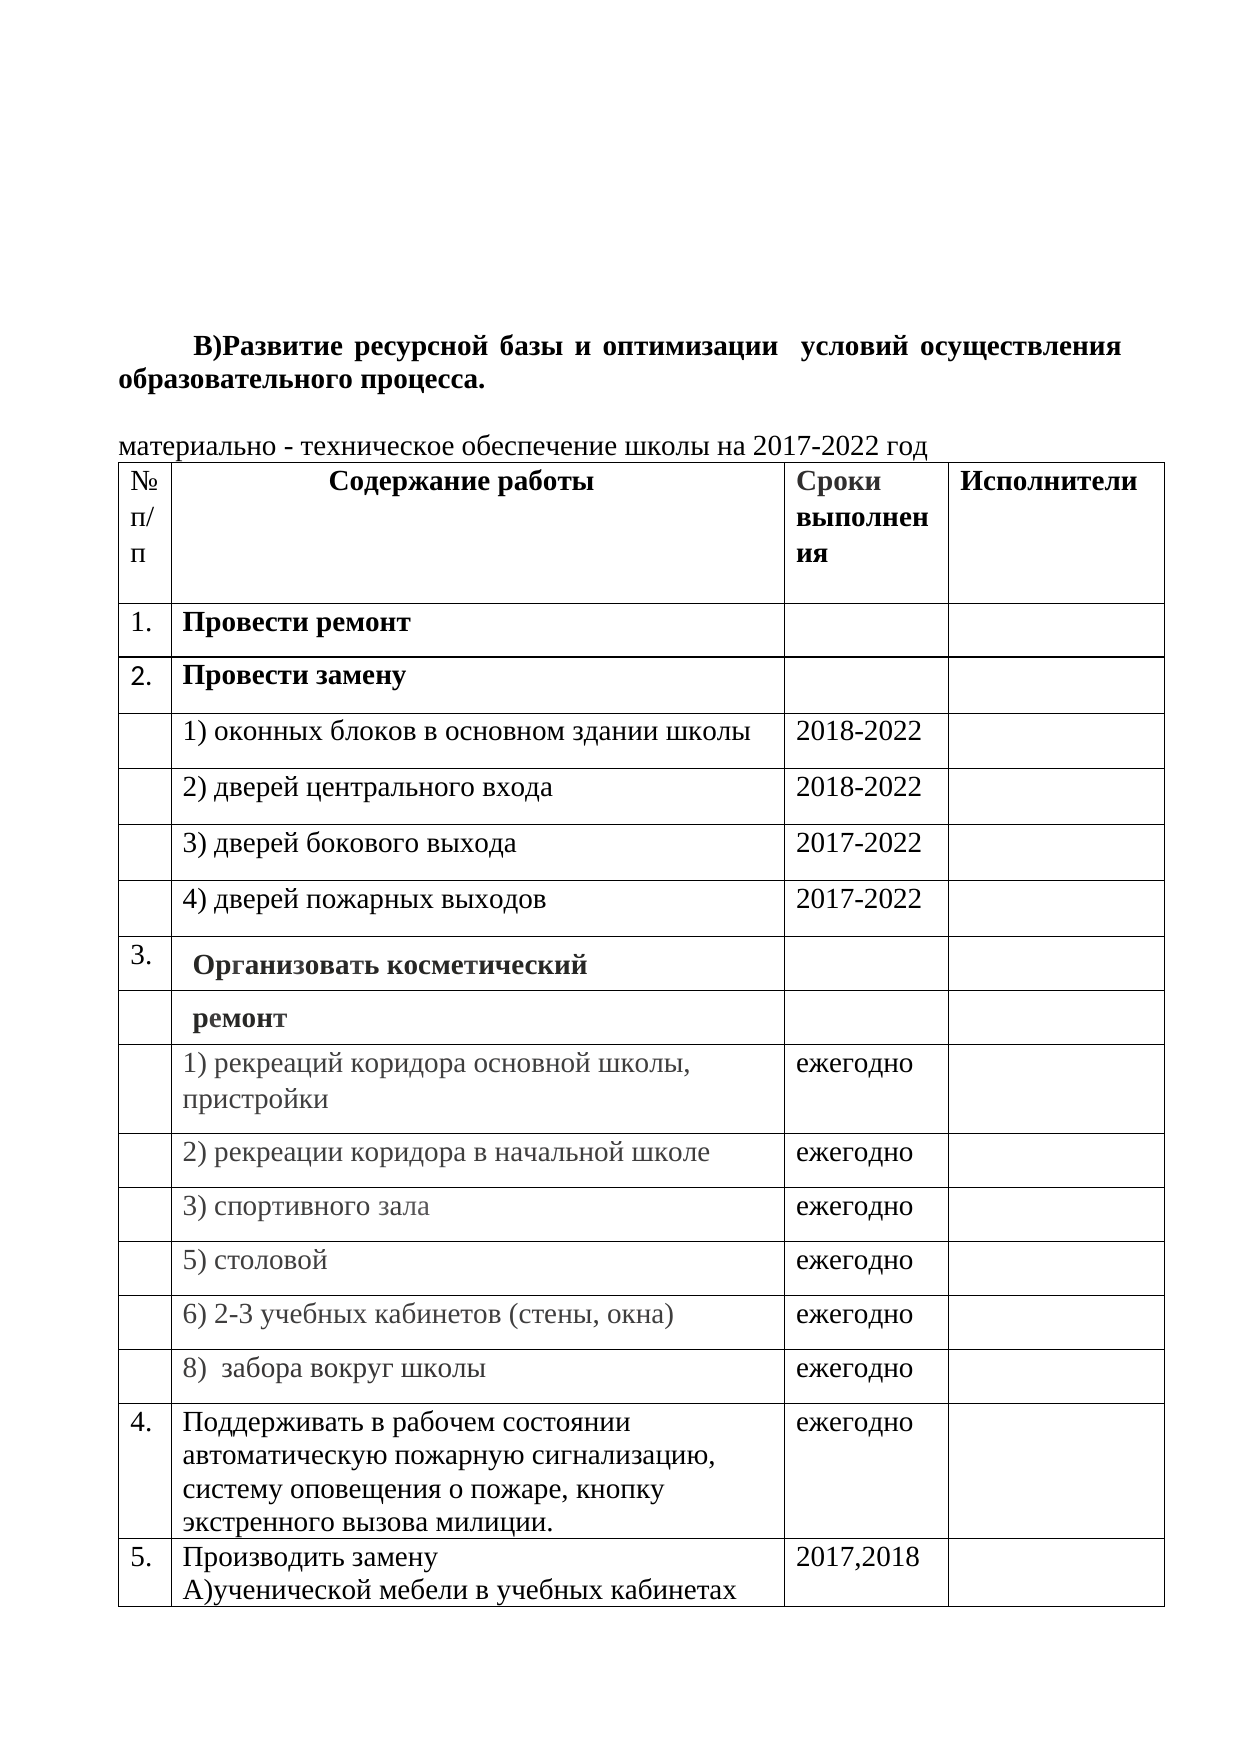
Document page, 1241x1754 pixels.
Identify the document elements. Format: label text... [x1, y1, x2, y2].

table_cell Поддерживать в рабочем состоянии автоматическую пожарную сигнализацию, систему оповещения о пожаре, кнопку экстренного вызова милиции. [172, 1404, 784, 1538]
table_cell [785, 658, 948, 712]
table_cell 3) дверей бокового выхода [172, 825, 784, 880]
table_cell [949, 1296, 1164, 1349]
table_cell 3. [119, 937, 171, 990]
table_cell [949, 1045, 1164, 1133]
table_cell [172, 1539, 784, 1606]
table_cell [949, 1404, 1164, 1538]
table_cell [119, 881, 171, 936]
table_cell 5) столовой [172, 1242, 784, 1295]
table_cell 2018-2022 [785, 714, 948, 768]
table_cell 2) дверей центрального входа [172, 769, 784, 824]
table_cell 2017-2022 [785, 825, 948, 880]
table_cell [949, 937, 1164, 990]
table_cell [119, 1296, 171, 1349]
table_cell [949, 991, 1164, 1044]
table_cell 1. [119, 604, 171, 656]
table_cell 4. [119, 1404, 171, 1538]
table_cell 1) рекреаций коридора основной школы, пристройки [172, 1045, 784, 1133]
table_cell Провести ремонт [172, 604, 784, 656]
table_cell ежегодно [785, 1350, 948, 1403]
table_cell [119, 714, 171, 768]
table_cell [119, 1350, 171, 1403]
table_cell [119, 769, 171, 824]
table_cell [119, 825, 171, 880]
table_cell 2017-2022 [785, 881, 948, 936]
table_cell ежегодно [785, 1134, 948, 1187]
table_cell 2) рекреации коридора в начальной школе [172, 1134, 784, 1187]
table_cell ремонт [172, 991, 784, 1044]
table_cell [949, 1539, 1164, 1606]
table_cell [119, 1242, 171, 1295]
table_header Содержание работы [172, 463, 784, 603]
table_cell [949, 769, 1164, 824]
table_cell [119, 991, 171, 1044]
table_cell [949, 1134, 1164, 1187]
table_cell Провести замену [172, 658, 784, 712]
table_cell [949, 604, 1164, 656]
table_cell 5. [119, 1539, 171, 1606]
table_cell [119, 1045, 171, 1133]
table_cell [949, 1242, 1164, 1295]
table_header Сроки выполнения [785, 463, 948, 603]
table_cell [949, 714, 1164, 768]
table_cell [949, 1350, 1164, 1403]
table_header Исполнители [949, 463, 1164, 603]
table_cell [119, 1134, 171, 1187]
table_cell Организовать косметический [172, 937, 784, 990]
table_cell [949, 881, 1164, 936]
table_cell [785, 991, 948, 1044]
table_cell ежегодно [785, 1296, 948, 1349]
table_cell ежегодно [785, 1188, 948, 1241]
table_cell 8) забора вокруг школы [172, 1350, 784, 1403]
table_cell ежегодно [785, 1045, 948, 1133]
table_cell [949, 825, 1164, 880]
table_cell 3) спортивного зала [172, 1188, 784, 1241]
table_cell [119, 1188, 171, 1241]
table_cell [949, 658, 1164, 712]
table_cell 4) дверей пожарных выходов [172, 881, 784, 936]
text В)Развитие ресурсной базы и оптимизации условий осуществления образовательного процесса. [118, 328, 1122, 395]
table_cell 1) оконных блоков в основном здании школы [172, 714, 784, 768]
text материально - техническое обеспечение школы на 2017-2022 год [118, 428, 1122, 462]
table_cell ежегодно [785, 1242, 948, 1295]
table_cell 2017,2018 [785, 1539, 948, 1606]
table_cell 2. [119, 658, 171, 712]
table_header № п/п [119, 463, 171, 603]
table_cell [785, 937, 948, 990]
table_cell [785, 604, 948, 656]
table_cell 2018-2022 [785, 769, 948, 824]
table_cell 6) 2-3 учебных кабинетов (стены, окна) [172, 1296, 784, 1349]
table_cell ежегодно [785, 1404, 948, 1538]
table_cell [949, 1188, 1164, 1241]
